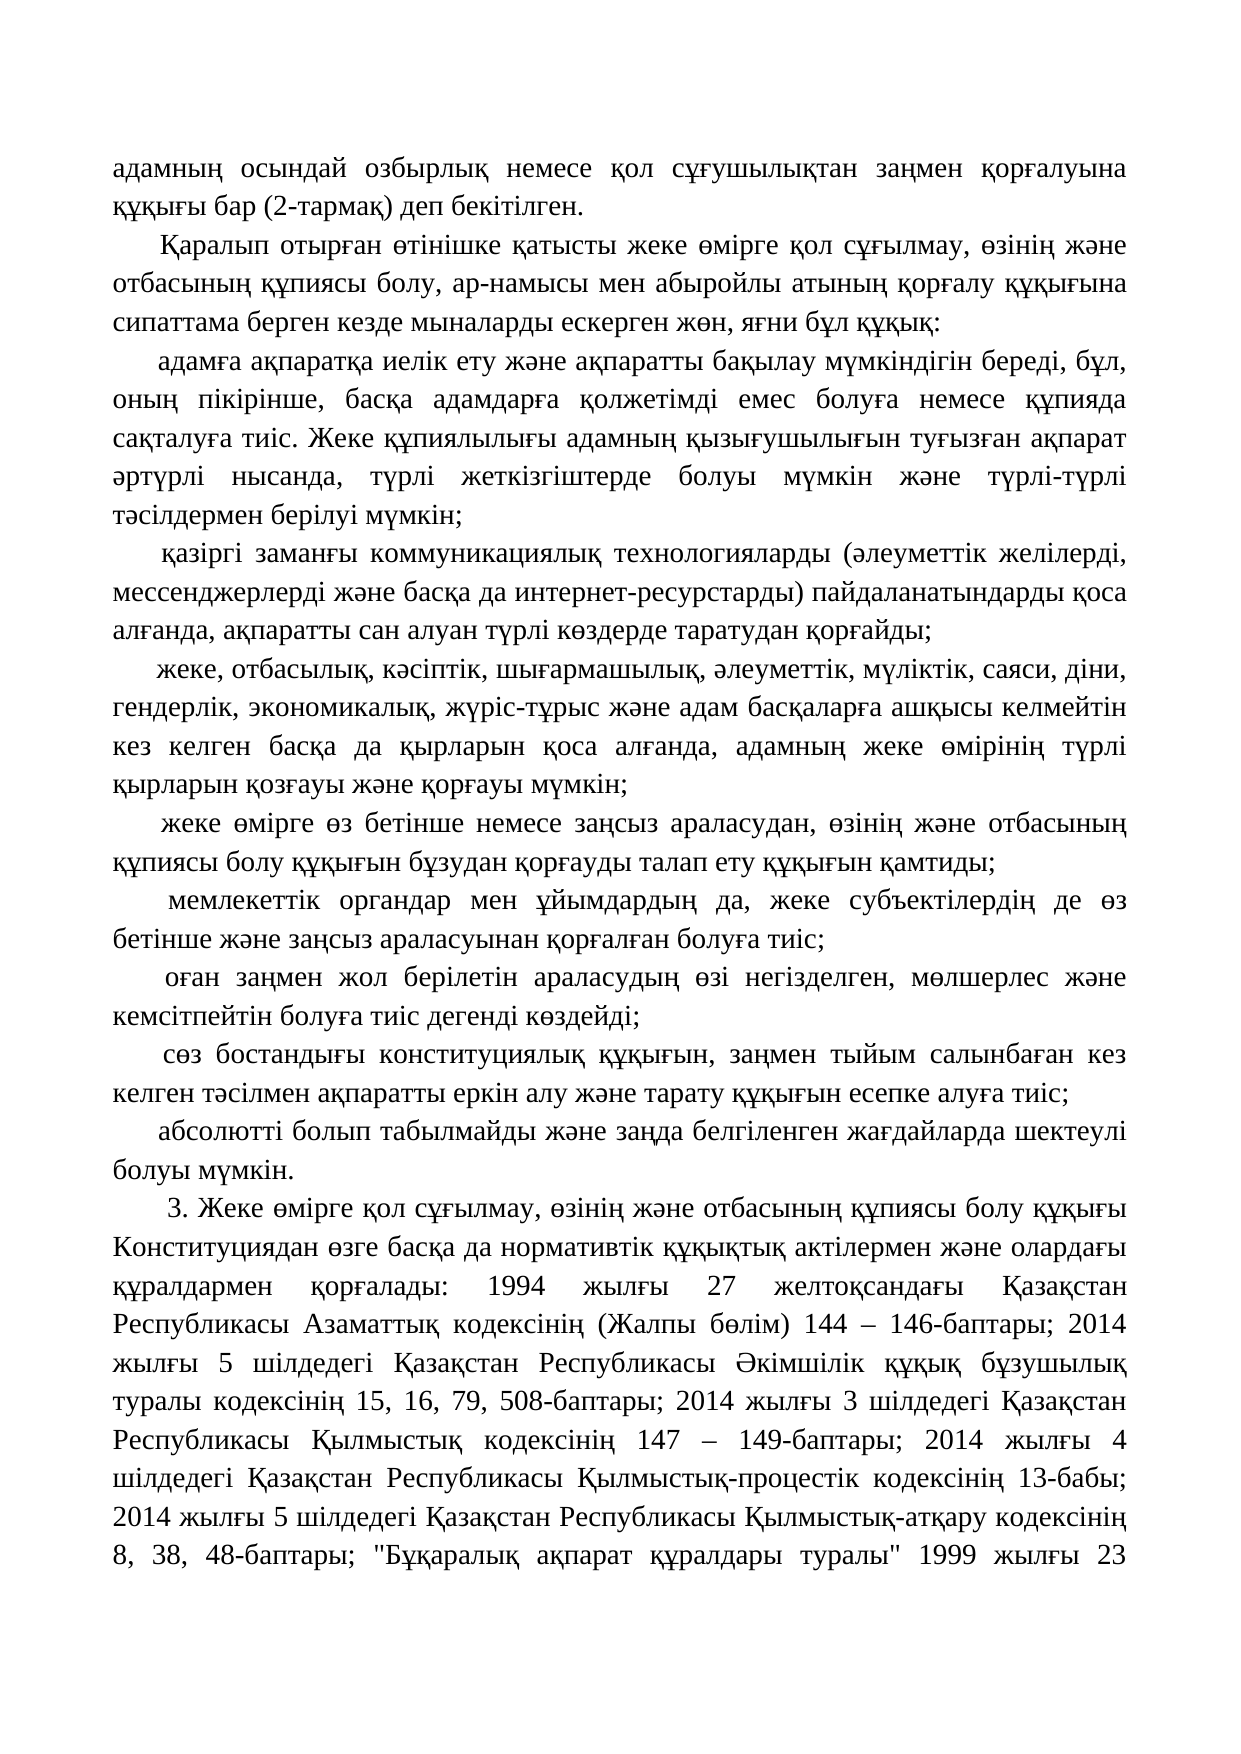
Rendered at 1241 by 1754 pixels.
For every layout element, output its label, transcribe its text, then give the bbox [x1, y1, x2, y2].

text жеке өмірге өз бетінше немесе заңсыз араласудан, өзінің және отбасының құпиясы болу құқығын бұзудан қорғауды талап ету құқығын қамтиды; [112, 805, 1128, 877]
text адамға ақпаратқа иелік ету және ақпаратты бақылау мүмкіндігін береді, бұл, оның пікірінше, басқа адамдарға қолжетімді емес болуға немесе құпияда сақталуға тиіс. Жеке құпиялылығы адамның қызығушылығын туғызған ақпарат әртүрлі нысанда, түрлі жеткізгіштерде болуы мүмкін және түрлі-түрлі тәсілдермен берілуі мүмкін; [112, 343, 1128, 530]
text сөз бостандығы конституциялық құқығын, заңмен тыйым салынбаған кез келген тәсілмен ақпаратты еркін алу және тарату құқығын есепке алуға тиіс; [112, 1036, 1128, 1108]
text жеке, отбасылық, кәсіптік, шығармашылық, әлеуметтік, мүліктік, саяси, діни, гендерлік, экономикалық, жүріс-тұрыс және адам басқаларға ашқысы келмейтін кез келген басқа да қырларын қоса алғанда, адамның жеке өмірінің түрлі қырларын қозғауы және қорғауы мүмкін; [112, 651, 1128, 800]
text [112, 150, 1128, 222]
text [112, 1191, 1128, 1571]
text оған заңмен жол берілетін араласудың өзі негізделген, мөлшерлес және кемсітпейтін болуға тиіс дегенді көздейді; [112, 959, 1128, 1031]
text Қаралып отырған өтінішке қатысты жеке өмірге қол сұғылмау, өзінің және отбасының құпиясы болу, ар-намысы мен абыройлы атының қорғалу құқығына сипаттама берген кезде мыналарды ескерген жөн, яғни бұл құқық: [112, 227, 1128, 338]
text қазіргі заманғы коммуникациялық технологияларды (әлеуметтік желілерді, мессенджерлерді және басқа да интернет-ресурстарды) пайдаланатындарды қоса алғанда, ақпаратты сан алуан түрлі көздерде таратудан қорғайды; [112, 535, 1128, 646]
text мемлекеттік органдар мен ұйымдардың да, жеке субъектілердің де өз бетінше және заңсыз араласуынан қорғалған болуға тиіс; [112, 882, 1128, 954]
text абсолютті болып табылмайды және заңда белгіленген жағдайларда шектеулі болуы мүмкін. [112, 1113, 1128, 1186]
